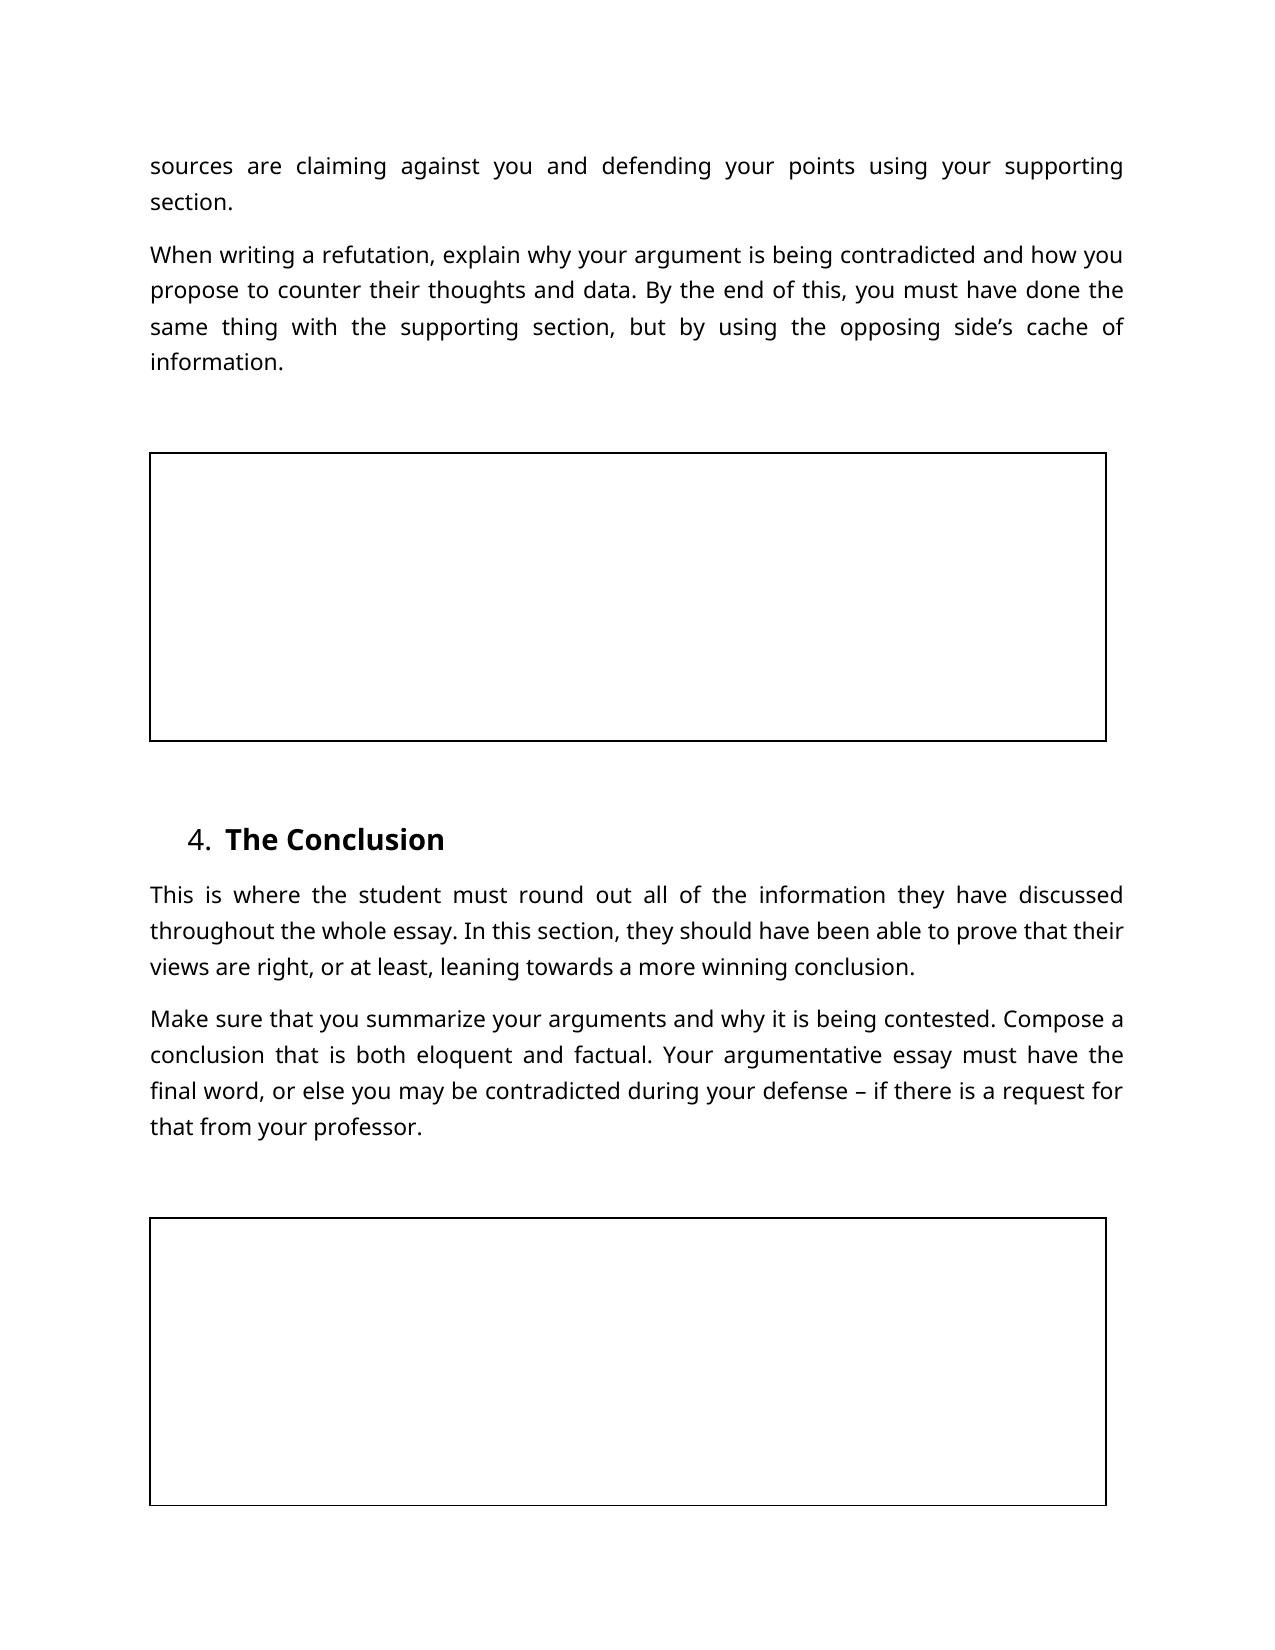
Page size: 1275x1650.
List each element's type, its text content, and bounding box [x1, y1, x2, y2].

list The Conclusion [187, 819, 1125, 859]
text Make sure that you summarize your arguments and why it is being contested. Compose a conclusion that is both eloquent and factual. Your argumentative essay must have the final word, or else you may be contradicted during your defense – if there is a request for that from your professor. [150, 1003, 1125, 1142]
text When writing a refutation, explain why your argument is being contradicted and how you propose to counter their thoughts and data. By the end of this, you must have done the same thing with the supporting section, but by using the opposing side’s cache of information. [150, 238, 1125, 378]
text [150, 150, 1125, 217]
text This is where the student must round out all of the information they have discussed throughout the whole essay. In this section, they should have been able to prove that their views are right, or at least, leaning towards a more winning conclusion. [150, 879, 1125, 982]
